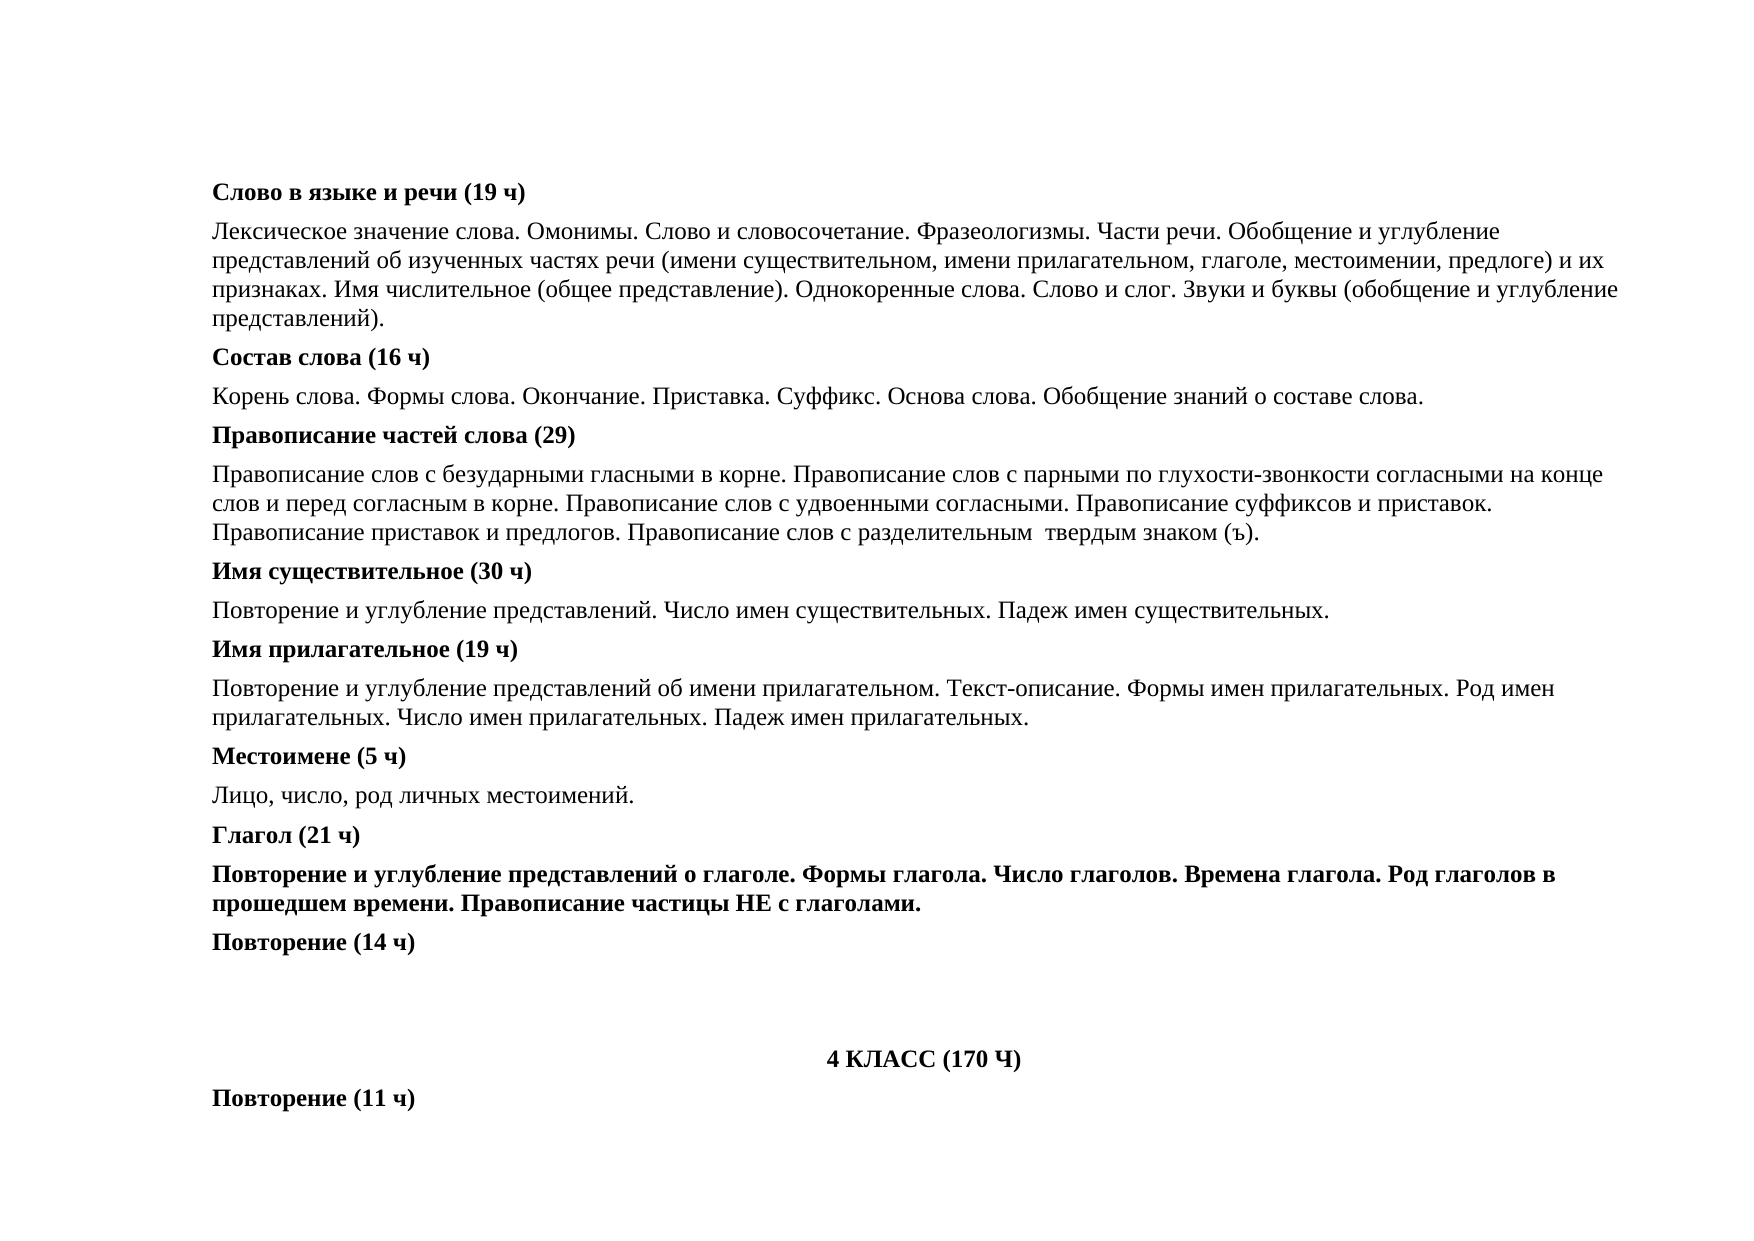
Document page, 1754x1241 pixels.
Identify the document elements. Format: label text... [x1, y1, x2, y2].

text Лексическое значение слова. Омонимы. Слово и словосочетание. Фразеологизмы. Части речи. Обобщение и углубление представлений об изученных частях речи (имени существительном, имени прилагательном, глаголе, местоимении, предлоге) и их признаках. Имя числительное (общее представление). Однокоренные слова. Слово и слог. Звуки и буквы (обобщение и углубление представлений). [212, 216, 1636, 331]
text Имя существительное (30 ч) [212, 556, 1636, 585]
text Правописание частей слова (29) [212, 420, 1636, 449]
text 4 КЛАСС (170 Ч) [212, 1044, 1636, 1073]
text Лицо, число, род личных местоимений. [212, 781, 1636, 809]
text Повторение (14 ч) [212, 927, 1636, 956]
text Повторение и углубление представлений. Число имен существительных. Падеж имен существительных. [212, 595, 1636, 624]
text Глагол (21 ч) [212, 820, 1636, 848]
text Корень слова. Формы слова. Окончание. Приставка. Суффикс. Основа слова. Обобщение знаний о составе слова. [212, 381, 1636, 410]
text Слово в языке и речи (19 ч) [212, 177, 1636, 206]
text Повторение (11 ч) [212, 1083, 1636, 1112]
text Имя прилагательное (19 ч) [212, 634, 1636, 663]
text Повторение и углубление представлений об имени прилагательном. Текст-описание. Формы имен прилагательных. Род имен прилагательных. Число имен прилагательных. Падеж имен прилагательных. [212, 673, 1636, 731]
text Повторение и углубление представлений о глаголе. Формы глагола. Число глаголов. Времена глагола. Род глаголов в прошедшем времени. Правописание частицы НЕ с глаголами. [212, 859, 1636, 916]
text Состав слова (16 ч) [212, 342, 1636, 371]
text Правописание слов с безударными гласными в корне. Правописание слов с парными по глухости-звонкости согласными на конце слов и перед согласным в корне. Правописание слов с удвоенными согласными. Правописание суффиксов и приставок. Правописание приставок и предлогов. Правописание слов с разделительным твердым знаком (ъ). [212, 459, 1636, 546]
text Местоимене (5 ч) [212, 741, 1636, 770]
